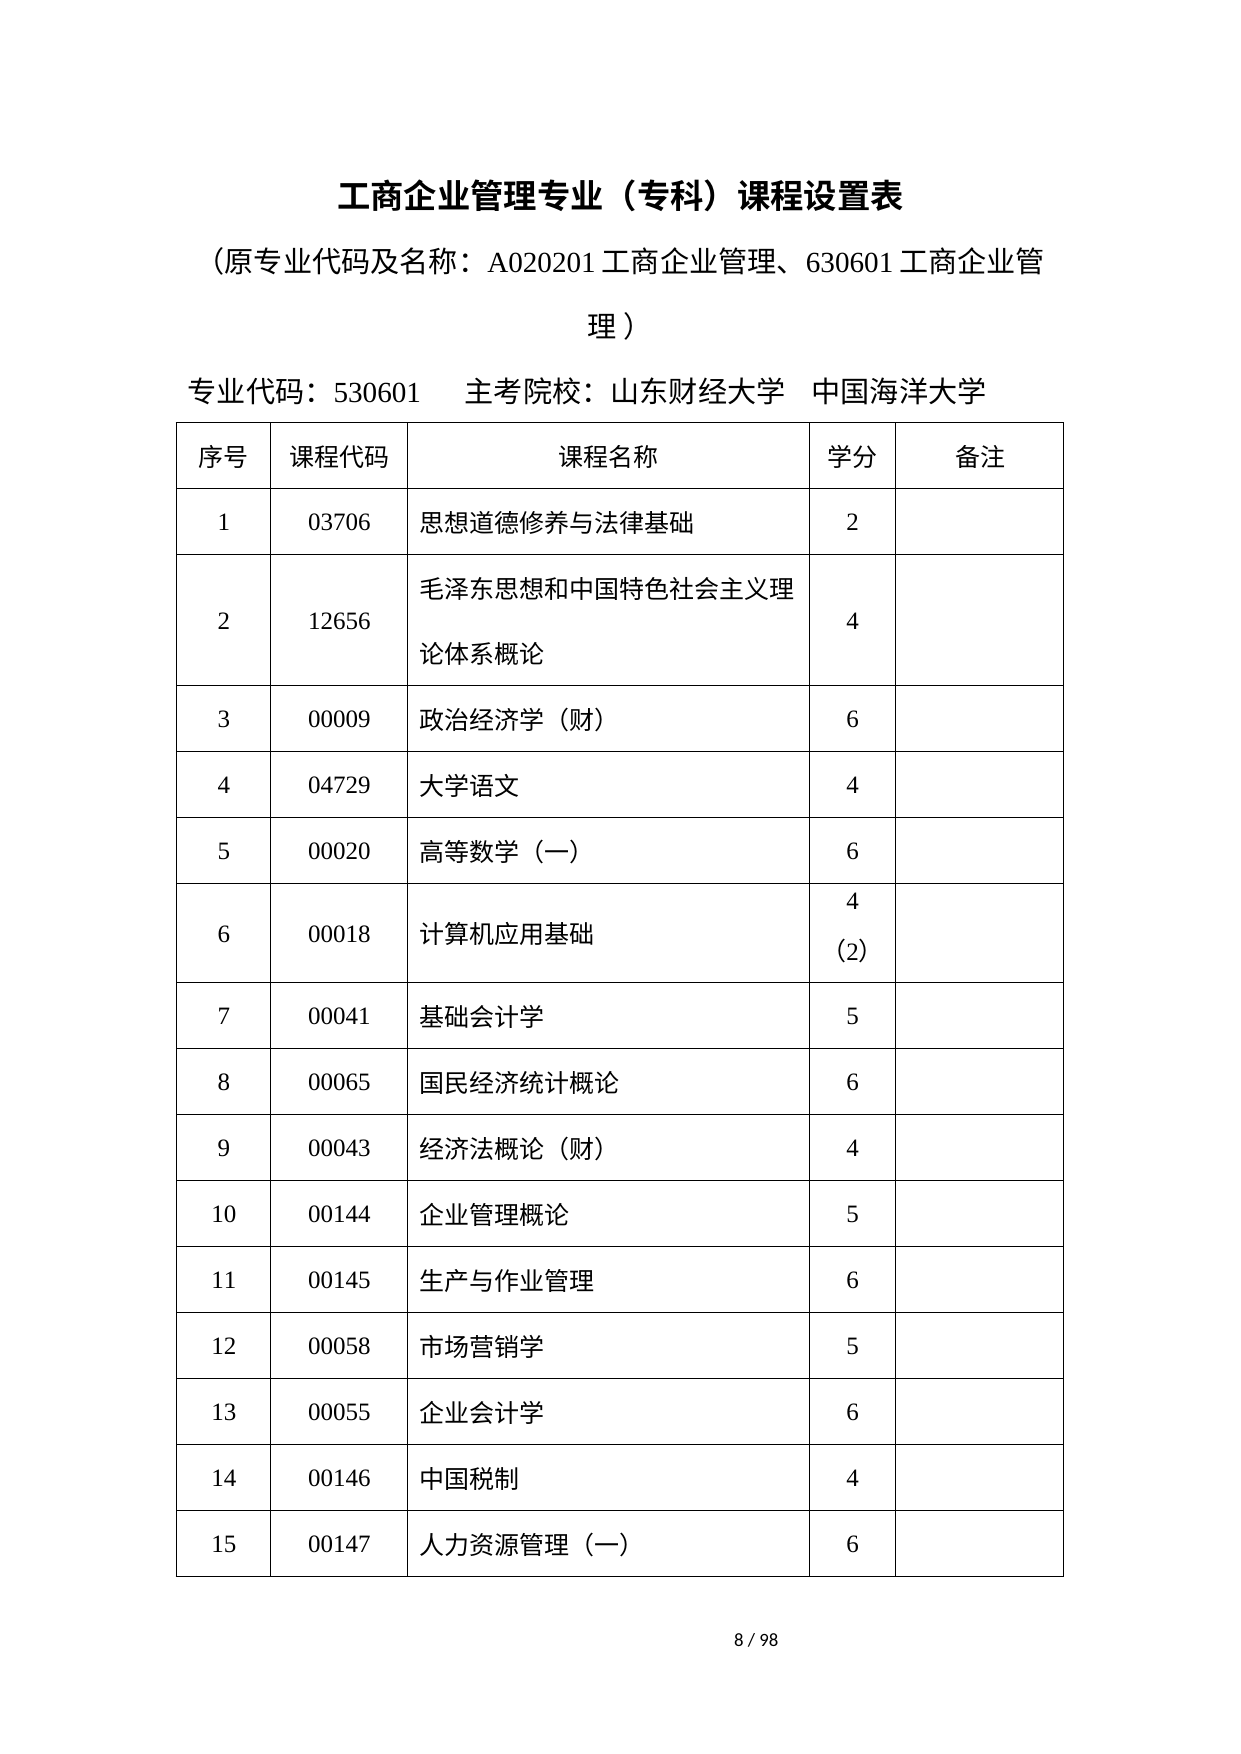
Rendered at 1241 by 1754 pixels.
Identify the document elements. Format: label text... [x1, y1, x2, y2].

table_cell 00147 [271, 1511, 407, 1576]
table_cell 4 [810, 1115, 895, 1180]
table_cell 1 [177, 489, 270, 554]
table_cell 04729 [271, 752, 407, 817]
text 工商企业管理专业（专科）课程设置表 [187, 162, 1053, 227]
table_cell [896, 686, 1063, 751]
table_cell 15 [177, 1511, 270, 1576]
text 专业代码：530601 主考院校：山东财经大学 中国海洋大学 [187, 357, 1053, 422]
table_cell 6 [810, 686, 895, 751]
table_cell 人力资源管理（一） [408, 1511, 809, 1576]
table_cell 5 [810, 1313, 895, 1378]
table_cell 6 [810, 1511, 895, 1576]
table_cell 03706 [271, 489, 407, 554]
table_cell [896, 489, 1063, 554]
table_cell 9 [177, 1115, 270, 1180]
table_cell 国民经济统计概论 [408, 1049, 809, 1114]
table_cell [896, 752, 1063, 817]
table_cell 计算机应用基础 [408, 884, 809, 982]
table_cell 6 [810, 1247, 895, 1312]
table_cell 10 [177, 1181, 270, 1246]
table_cell 毛泽东思想和中国特色社会主义理论体系概论 [408, 555, 809, 685]
table_cell 5 [810, 983, 895, 1048]
table_cell 00009 [271, 686, 407, 751]
table_cell 6 [810, 818, 895, 883]
table_cell 00043 [271, 1115, 407, 1180]
table_cell [896, 1313, 1063, 1378]
table_cell 4 [810, 555, 895, 685]
text （原专业代码及名称：A020201工商企业管理、630601工商企业管理 ） [187, 227, 1053, 357]
table_cell 2 [177, 555, 270, 685]
table_cell 市场营销学 [408, 1313, 809, 1378]
table_cell 高等数学（一） [408, 818, 809, 883]
table_cell 5 [177, 818, 270, 883]
table_cell 8 [177, 1049, 270, 1114]
table_cell [896, 1445, 1063, 1510]
table_cell 13 [177, 1379, 270, 1444]
table_cell 4（2） [810, 884, 895, 982]
table_cell [896, 1511, 1063, 1576]
table_cell [896, 1181, 1063, 1246]
table_cell 11 [177, 1247, 270, 1312]
table_cell 经济法概论（财） [408, 1115, 809, 1180]
table_header 序号 [177, 423, 270, 488]
table_cell 00145 [271, 1247, 407, 1312]
table_cell 6 [810, 1049, 895, 1114]
table_cell 思想道德修养与法律基础 [408, 489, 809, 554]
table_cell 企业会计学 [408, 1379, 809, 1444]
table_cell 生产与作业管理 [408, 1247, 809, 1312]
table_cell [896, 1247, 1063, 1312]
table_cell [896, 884, 1063, 982]
table_cell 中国税制 [408, 1445, 809, 1510]
table_cell 6 [810, 1379, 895, 1444]
table_cell 00020 [271, 818, 407, 883]
table_cell 政治经济学（财） [408, 686, 809, 751]
table_cell 00144 [271, 1181, 407, 1246]
table_cell [896, 555, 1063, 685]
table_cell 4 [810, 752, 895, 817]
table_cell 00065 [271, 1049, 407, 1114]
table_cell 4 [177, 752, 270, 817]
table_header 学分 [810, 423, 895, 488]
table_cell 00146 [271, 1445, 407, 1510]
table_cell 2 [810, 489, 895, 554]
table_cell 12656 [271, 555, 407, 685]
table_cell 6 [177, 884, 270, 982]
table_cell [896, 1049, 1063, 1114]
table_cell 00055 [271, 1379, 407, 1444]
table_header 课程代码 [271, 423, 407, 488]
table_cell 大学语文 [408, 752, 809, 817]
table_header 课程名称 [408, 423, 809, 488]
table_header 备注 [896, 423, 1063, 488]
table_cell 企业管理概论 [408, 1181, 809, 1246]
table_cell 00041 [271, 983, 407, 1048]
table_cell 4 [810, 1445, 895, 1510]
table_cell [896, 1379, 1063, 1444]
table_cell [896, 818, 1063, 883]
table_cell 5 [810, 1181, 895, 1246]
table_cell [896, 983, 1063, 1048]
table_cell 12 [177, 1313, 270, 1378]
table_cell 基础会计学 [408, 983, 809, 1048]
table_cell 7 [177, 983, 270, 1048]
table_cell 14 [177, 1445, 270, 1510]
table_cell [896, 1115, 1063, 1180]
table_cell 00018 [271, 884, 407, 982]
table_cell 3 [177, 686, 270, 751]
table_cell 00058 [271, 1313, 407, 1378]
